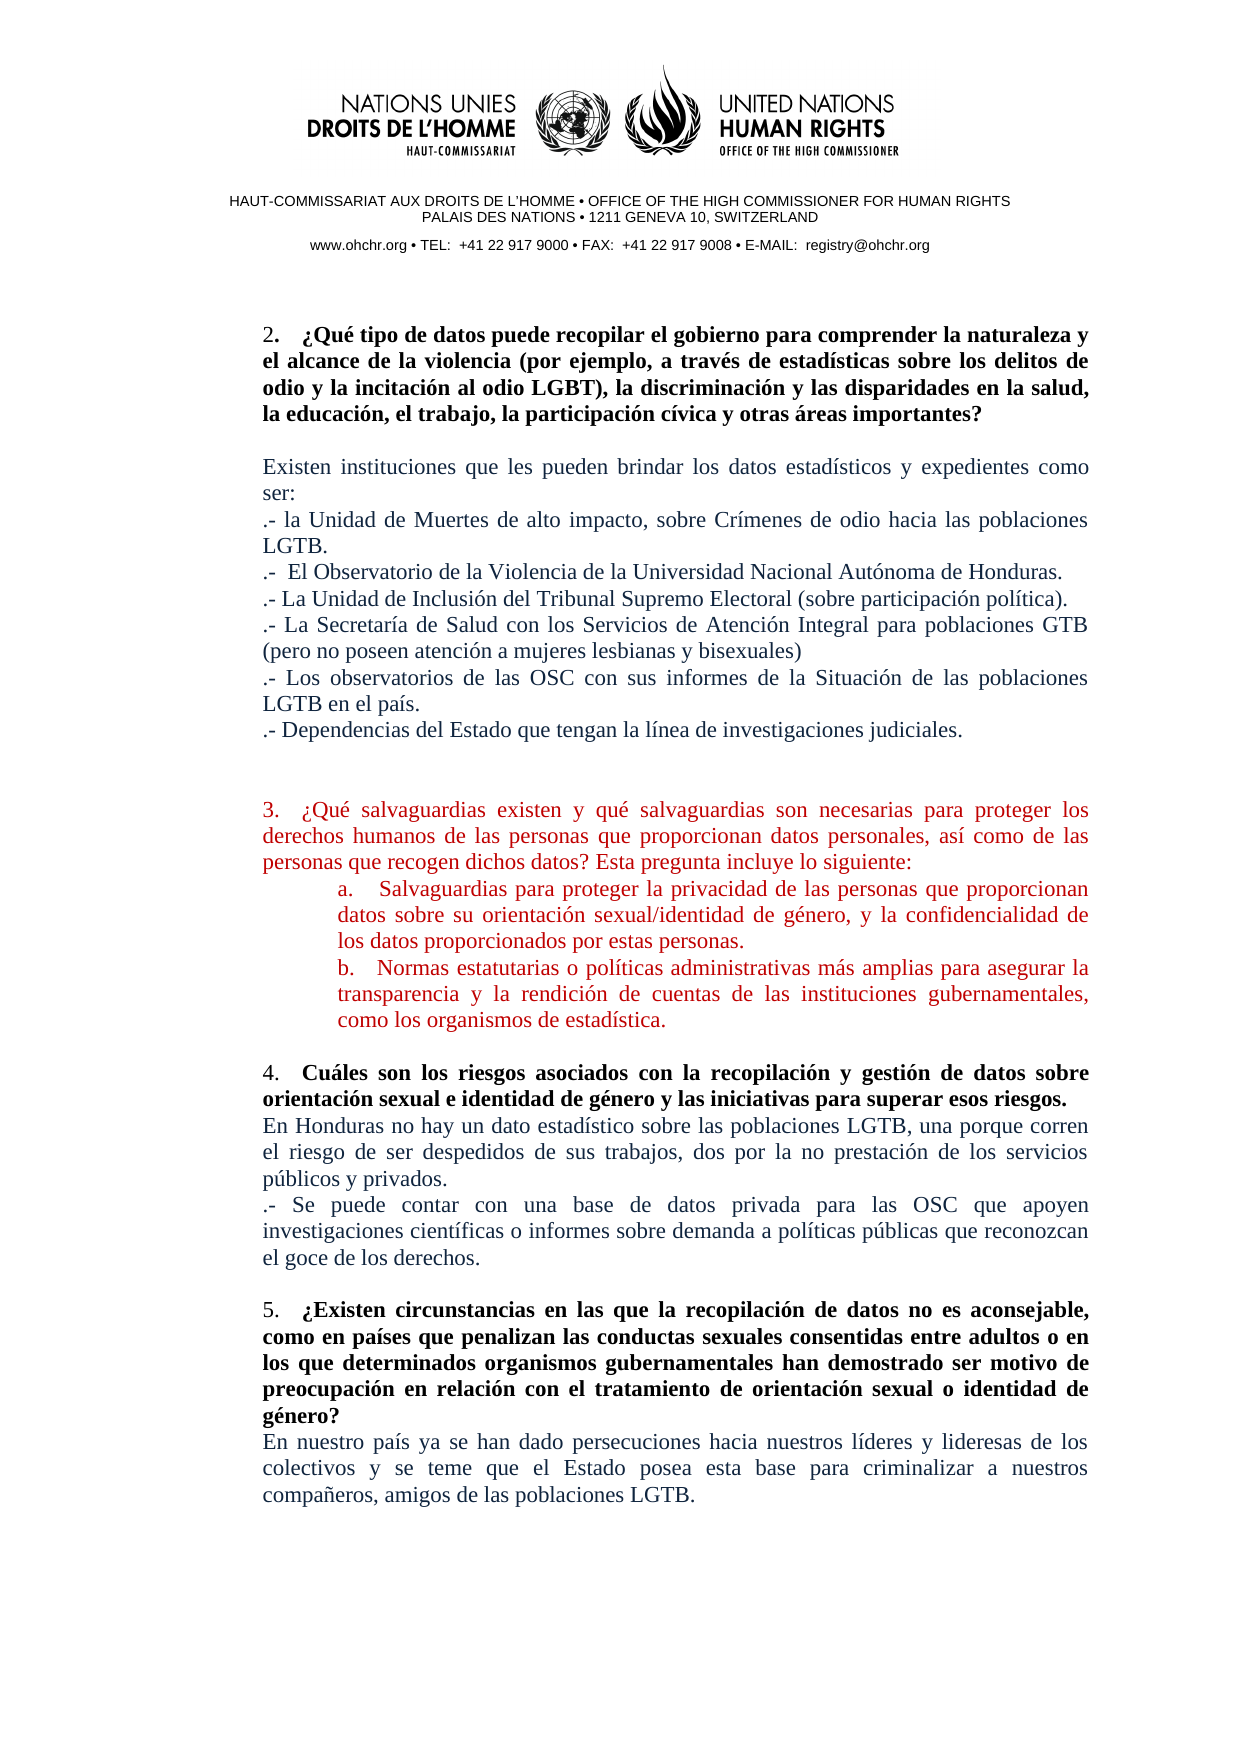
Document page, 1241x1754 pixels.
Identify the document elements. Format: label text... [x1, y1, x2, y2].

text .- Los observatorios de las OSC con sus informes de la Situación de las poblaciones LGTB en el país. [262, 664, 1090, 717]
text .- la Unidad de Muertes de alto impacto, sobre Crímenes de odio hacia las poblaciones LGTB. [262, 506, 1090, 558]
text .- Se puede contar con una base de datos privada para las OSC que apoyen investigaciones científicas o informes sobre demanda a políticas públicas que reconozcan el goce de los derechos. [262, 1191, 1090, 1270]
text En nuestro país ya se han dado persecuciones hacia nuestros líderes y lideresas de los colectivos y se teme que el Estado posea esta base para criminalizar a nuestros compañeros, amigos de las poblaciones LGTB. [262, 1428, 1090, 1507]
text En Honduras no hay un dato estadístico sobre las poblaciones LGTB, una porque corren el riesgo de ser despedidos de sus trabajos, dos por la no prestación de los servicios públicos y privados. [262, 1112, 1090, 1191]
text .- La Unidad de Inclusión del Tribunal Supremo Electoral (sobre participación política). [262, 585, 1090, 611]
text 2. ¿Qué tipo de datos puede recopilar el gobierno para comprender la naturaleza y el alcance de la violencia (por ejemplo, a través de estadísticas sobre los delitos de odio y la incitación al odio LGBT), la discriminación y las disparidades en la salud, la educación, el trabajo, la participación cívica y otras áreas importantes? [262, 321, 1090, 427]
text Existen instituciones que les pueden brindar los datos estadísticos y expedientes como ser: [262, 453, 1090, 506]
text .- Dependencias del Estado que tengan la línea de investigaciones judiciales. [262, 717, 1090, 743]
text .- El Observatorio de la Violencia de la Universidad Nacional Autónoma de Honduras. [262, 558, 1090, 585]
picture [293, 60, 940, 176]
text 4. Cuáles son los riesgos asociados con la recopilación y gestión de datos sobre orientación sexual e identidad de género y las iniciativas para superar esos riesgos. [262, 1059, 1090, 1112]
text b. Normas estatutarias o políticas administrativas más amplias para asegurar la transparencia y la rendición de cuentas de las instituciones gubernamentales, como los organismos de estadística. [337, 954, 1090, 1033]
text a. Salvaguardias para proteger la privacidad de las personas que proporcionan datos sobre su orientación sexual/identidad de género, y la confidencialidad de los datos proporcionados por estas personas. [337, 875, 1090, 954]
text .- La Secretaría de Salud con los Servicios de Atención Integral para poblaciones GTB (pero no poseen atención a mujeres lesbianas y bisexuales) [262, 611, 1090, 664]
text 3. ¿Qué salvaguardias existen y qué salvaguardias son necesarias para proteger los derechos humanos de las personas que proporcionan datos personales, así como de las personas que recogen dichos datos? Esta pregunta incluye lo siguiente: [262, 796, 1090, 875]
text 5. ¿Existen circunstancias en las que la recopilación de datos no es aconsejable, como en países que penalizan las conductas sexuales consentidas entre adultos o en los que determinados organismos gubernamentales han demostrado ser motivo de preocupación en relación con el tratamiento de orientación sexual o identidad de género? [262, 1296, 1090, 1428]
